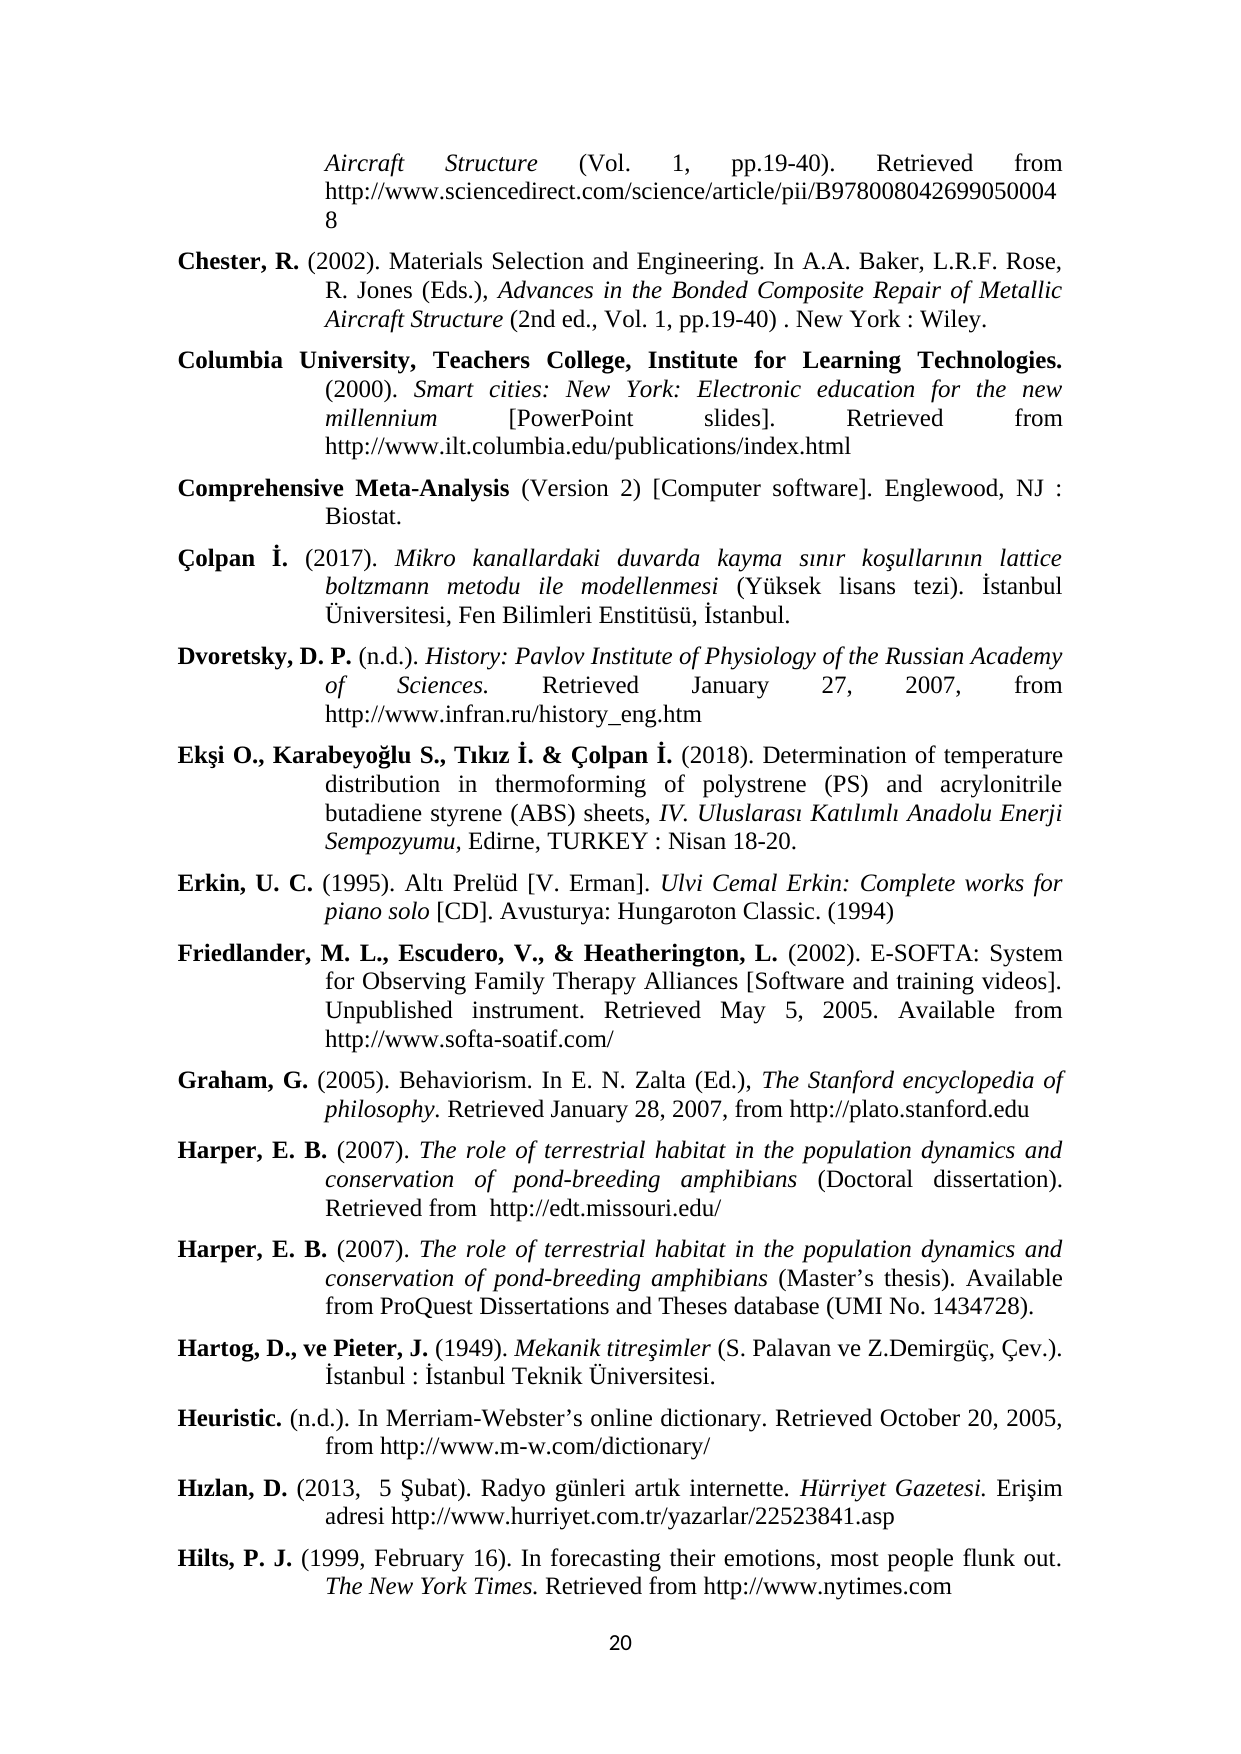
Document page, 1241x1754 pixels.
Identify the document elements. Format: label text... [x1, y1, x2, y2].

text Çolpan İ. (2017). Mikro kanallardaki duvarda kayma sınır koşullarının lattice boltzmann metodu ile modellenmesi (Yüksek lisans tezi). İstanbul Üniversitesi, Fen Bilimleri Enstitüsü, İstanbul. [177, 543, 1063, 629]
text Erkin, U. C. (1995). Altı Prelüd [V. Erman]. Ulvi Cemal Erkin: Complete works for piano solo [CD]. Avusturya: Hungaroton Classic. (1994) [177, 868, 1063, 925]
text Chester, R. (2002). Materials Selection and Engineering. In A.A. Baker, L.R.F. Rose, R. Jones (Eds.), Advances in the Bonded Composite Repair of Metallic Aircraft Structure (2nd ed., Vol. 1, pp.19-40) . New York : Wiley. [177, 246, 1063, 333]
text Columbia University, Teachers College, Institute for Learning Technologies. (2000). Smart cities: New York: Electronic education for the new millennium [PowerPoint slides]. Retrieved from http://www.ilt.columbia.edu/publications/index.html [177, 345, 1063, 460]
text Harper, E. B. (2007). The role of terrestrial habitat in the population dynamics and conservation of pond-breeding amphibians (Doctoral dissertation). Retrieved from http://edt.missouri.edu/ [177, 1135, 1063, 1221]
text Hızlan, D. (2013, 5 Şubat). Radyo günleri artık internette. Hürriyet Gazetesi. Erişim adresi http://www.hurriyet.com.tr/yazarlar/22523841.asp [177, 1473, 1063, 1530]
text Heuristic. (n.d.). In Merriam-Webster’s online dictionary. Retrieved October 20, 2005, from http://www.m-w.com/dictionary/ [177, 1403, 1063, 1460]
text Hilts, P. J. (1999, February 16). In forecasting their emotions, most people flunk out. The New York Times. Retrieved from http://www.nytimes.com [177, 1543, 1063, 1600]
text Ekşi O., Karabeyoğlu S., Tıkız İ. & Çolpan İ. (2018). Determination of temperature distribution in thermoforming of polystrene (PS) and acrylonitrile butadiene styrene (ABS) sheets, IV. Uluslarası Katılımlı Anadolu Enerji Sempozyumu, Edirne, TURKEY : Nisan 18-20. [177, 740, 1063, 855]
text Friedlander, M. L., Escudero, V., & Heatherington, L. (2002). E-SOFTA: System for Observing Family Therapy Alliances [Software and training videos]. Unpublished instrument. Retrieved May 5, 2005. Available from http://www.softa-soatif.com/ [177, 938, 1063, 1053]
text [177, 148, 1063, 234]
text Graham, G. (2005). Behaviorism. In E. N. Zalta (Ed.), The Stanford encyclopedia of philosophy. Retrieved January 28, 2007, from http://plato.stanford.edu [177, 1065, 1063, 1123]
text Dvoretsky, D. P. (n.d.). History: Pavlov Institute of Physiology of the Russian Academy of Sciences. Retrieved January 27, 2007, from http://www.infran.ru/history_eng.htm [177, 641, 1063, 728]
text Comprehensive Meta-Analysis (Version 2) [Computer software]. Englewood, NJ : Biostat. [177, 473, 1063, 530]
text Hartog, D., ve Pieter, J. (1949). Mekanik titreşimler (S. Palavan ve Z.Demirgüç, Çev.). İstanbul : İstanbul Teknik Üniversitesi. [177, 1333, 1063, 1390]
text Harper, E. B. (2007). The role of terrestrial habitat in the population dynamics and conservation of pond-breeding amphibians (Master’s thesis). Available from ProQuest Dissertations and Theses database (UMI No. 1434728). [177, 1234, 1063, 1320]
